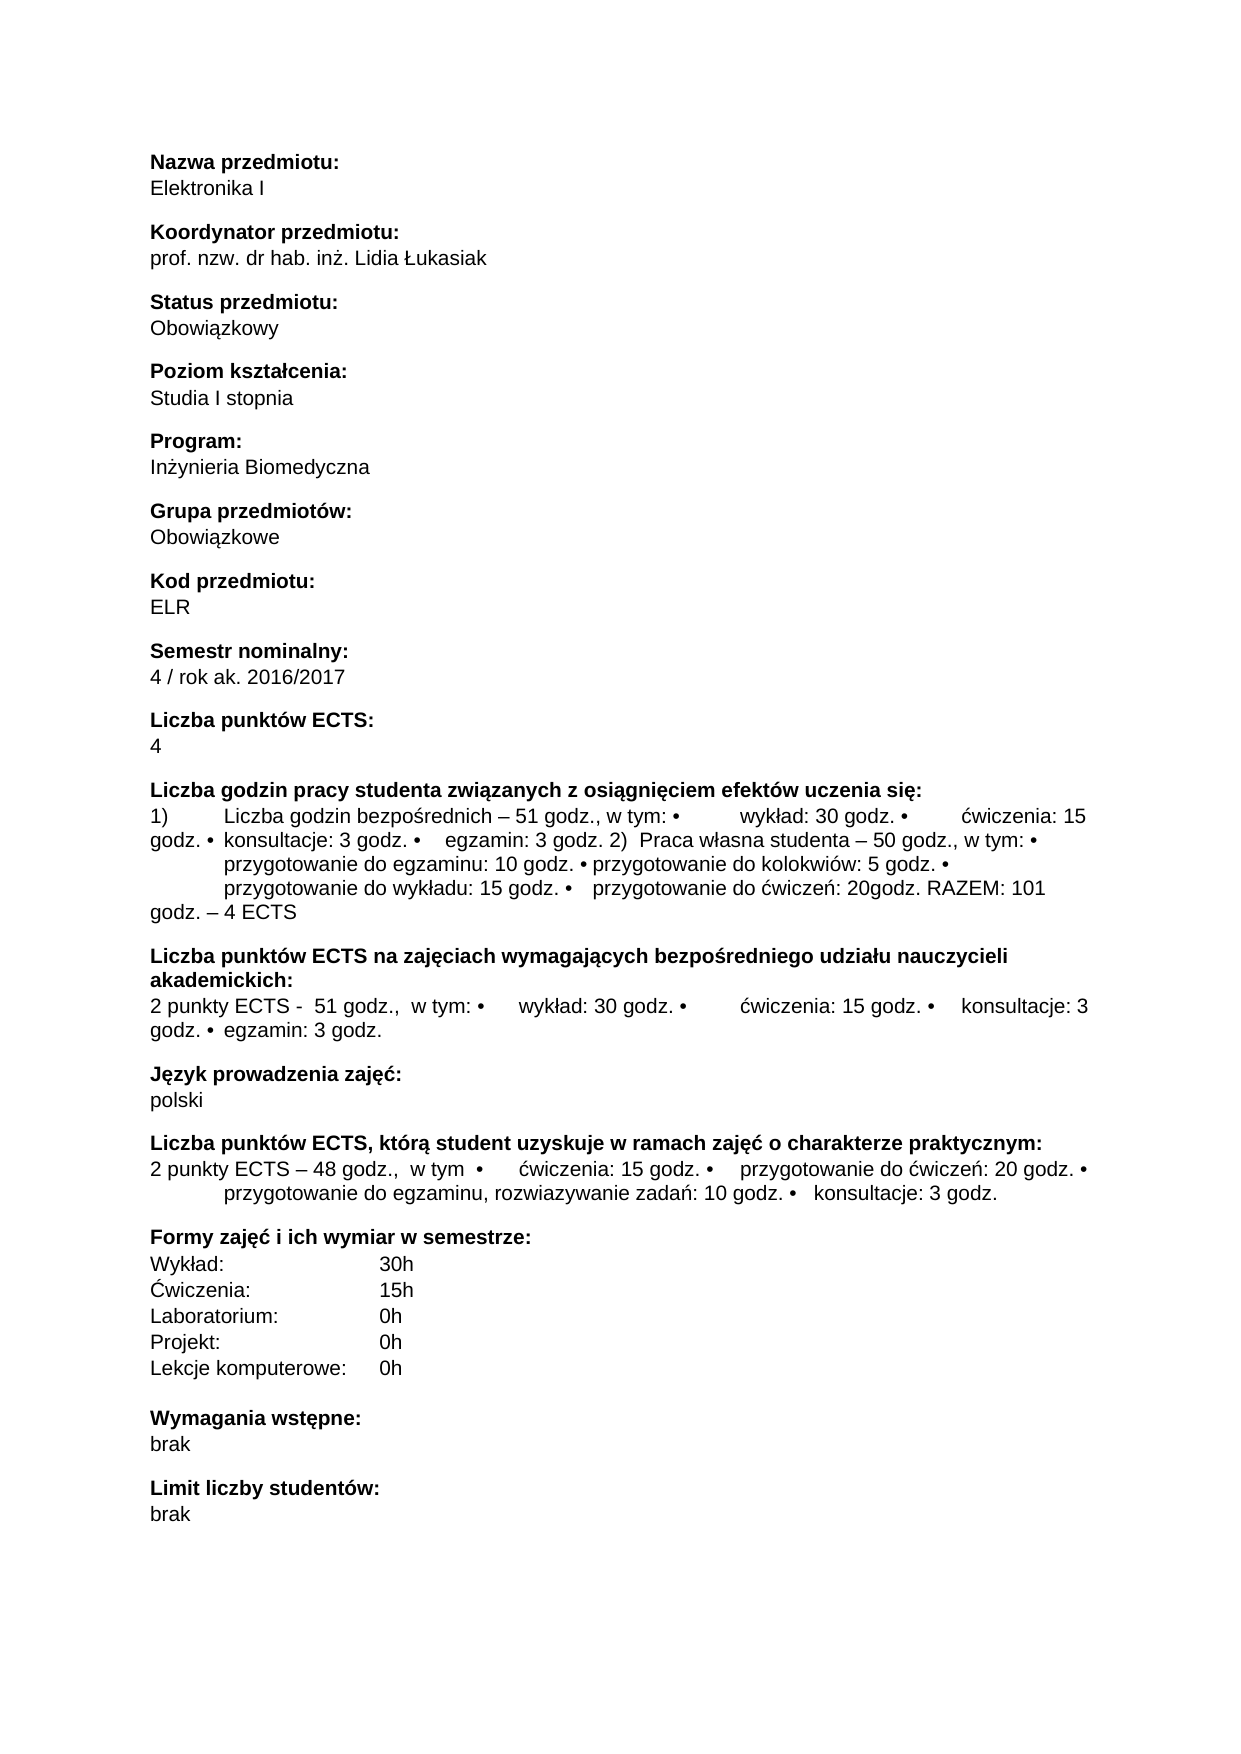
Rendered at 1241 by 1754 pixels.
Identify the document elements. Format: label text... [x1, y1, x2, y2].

table_cell Laboratorium: [140, 1304, 367, 1328]
text Formy zajęć i ich wymiar w semestrze: [150, 1225, 1090, 1249]
text brak [150, 1432, 1090, 1456]
text Kod przedmiotu: [150, 569, 1090, 593]
text 4 [150, 734, 1090, 758]
text Obowiązkowy [150, 316, 1090, 339]
text Wymagania wstępne: [150, 1406, 1090, 1430]
table_cell 0h [369, 1302, 597, 1328]
table_header 30h [369, 1252, 597, 1276]
text 1) Liczba godzin bezpośrednich – 51 godz., w tym: • wykład: 30 godz. • ćwiczenia: 15 godz. • konsultacje: 3 godz. • egzamin: 3 godz. 2) Praca własna studenta – 50 godz., w tym: • przygotowanie do egzaminu: 10 godz. • przygotowanie do kolokwiów: 5 godz. • przygotowanie do wykładu: 15 godz. • przygotowanie do ćwiczeń: 20godz. RAZEM: 101 godz. – 4 ECTS [150, 804, 1090, 924]
text Język prowadzenia zajęć: [150, 1061, 1090, 1085]
text Grupa przedmiotów: [150, 499, 1090, 523]
text Elektronika I [150, 176, 1090, 200]
table_cell Projekt: [140, 1330, 367, 1354]
table_cell Lekcje komputerowe: [140, 1356, 367, 1380]
text Nazwa przedmiotu: [150, 150, 1090, 174]
text brak [150, 1502, 1090, 1526]
text Limit liczby studentów: [150, 1476, 1090, 1499]
text Liczba punktów ECTS: [150, 708, 1090, 732]
text Poziom kształcenia: [150, 359, 1090, 383]
table_cell 0h [369, 1354, 597, 1380]
text polski [150, 1087, 1090, 1111]
text Obowiązkowe [150, 525, 1090, 549]
text Semestr nominalny: [150, 638, 1090, 662]
text ELR [150, 595, 1090, 619]
text Liczba godzin pracy studenta związanych z osiągnięciem efektów uczenia się: [150, 778, 1090, 802]
text Koordynator przedmiotu: [150, 220, 1090, 244]
text Program: [150, 429, 1090, 453]
text 2 punkty ECTS – 48 godz., w tym • ćwiczenia: 15 godz. • przygotowanie do ćwiczeń: 20 godz. • przygotowanie do egzaminu, rozwiazywanie zadań: 10 godz. • konsultacje: 3 godz. [150, 1157, 1090, 1205]
text Inżynieria Biomedyczna [150, 455, 1090, 479]
table_header Wykład: [140, 1252, 367, 1276]
text prof. nzw. dr hab. inż. Lidia Łukasiak [150, 246, 1090, 270]
text Status przedmiotu: [150, 289, 1090, 313]
text Studia I stopnia [150, 385, 1090, 409]
table_cell 0h [369, 1328, 597, 1354]
table_cell Ćwiczenia: [140, 1278, 367, 1302]
text Liczba punktów ECTS, którą student uzyskuje w ramach zajęć o charakterze praktycznym: [150, 1131, 1090, 1155]
text Liczba punktów ECTS na zajęciach wymagających bezpośredniego udziału nauczycieli akademickich: [150, 944, 1090, 992]
text 2 punkty ECTS - 51 godz., w tym: • wykład: 30 godz. • ćwiczenia: 15 godz. • konsultacje: 3 godz. • egzamin: 3 godz. [150, 994, 1090, 1042]
table_cell 15h [369, 1276, 597, 1302]
text 4 / rok ak. 2016/2017 [150, 664, 1090, 688]
